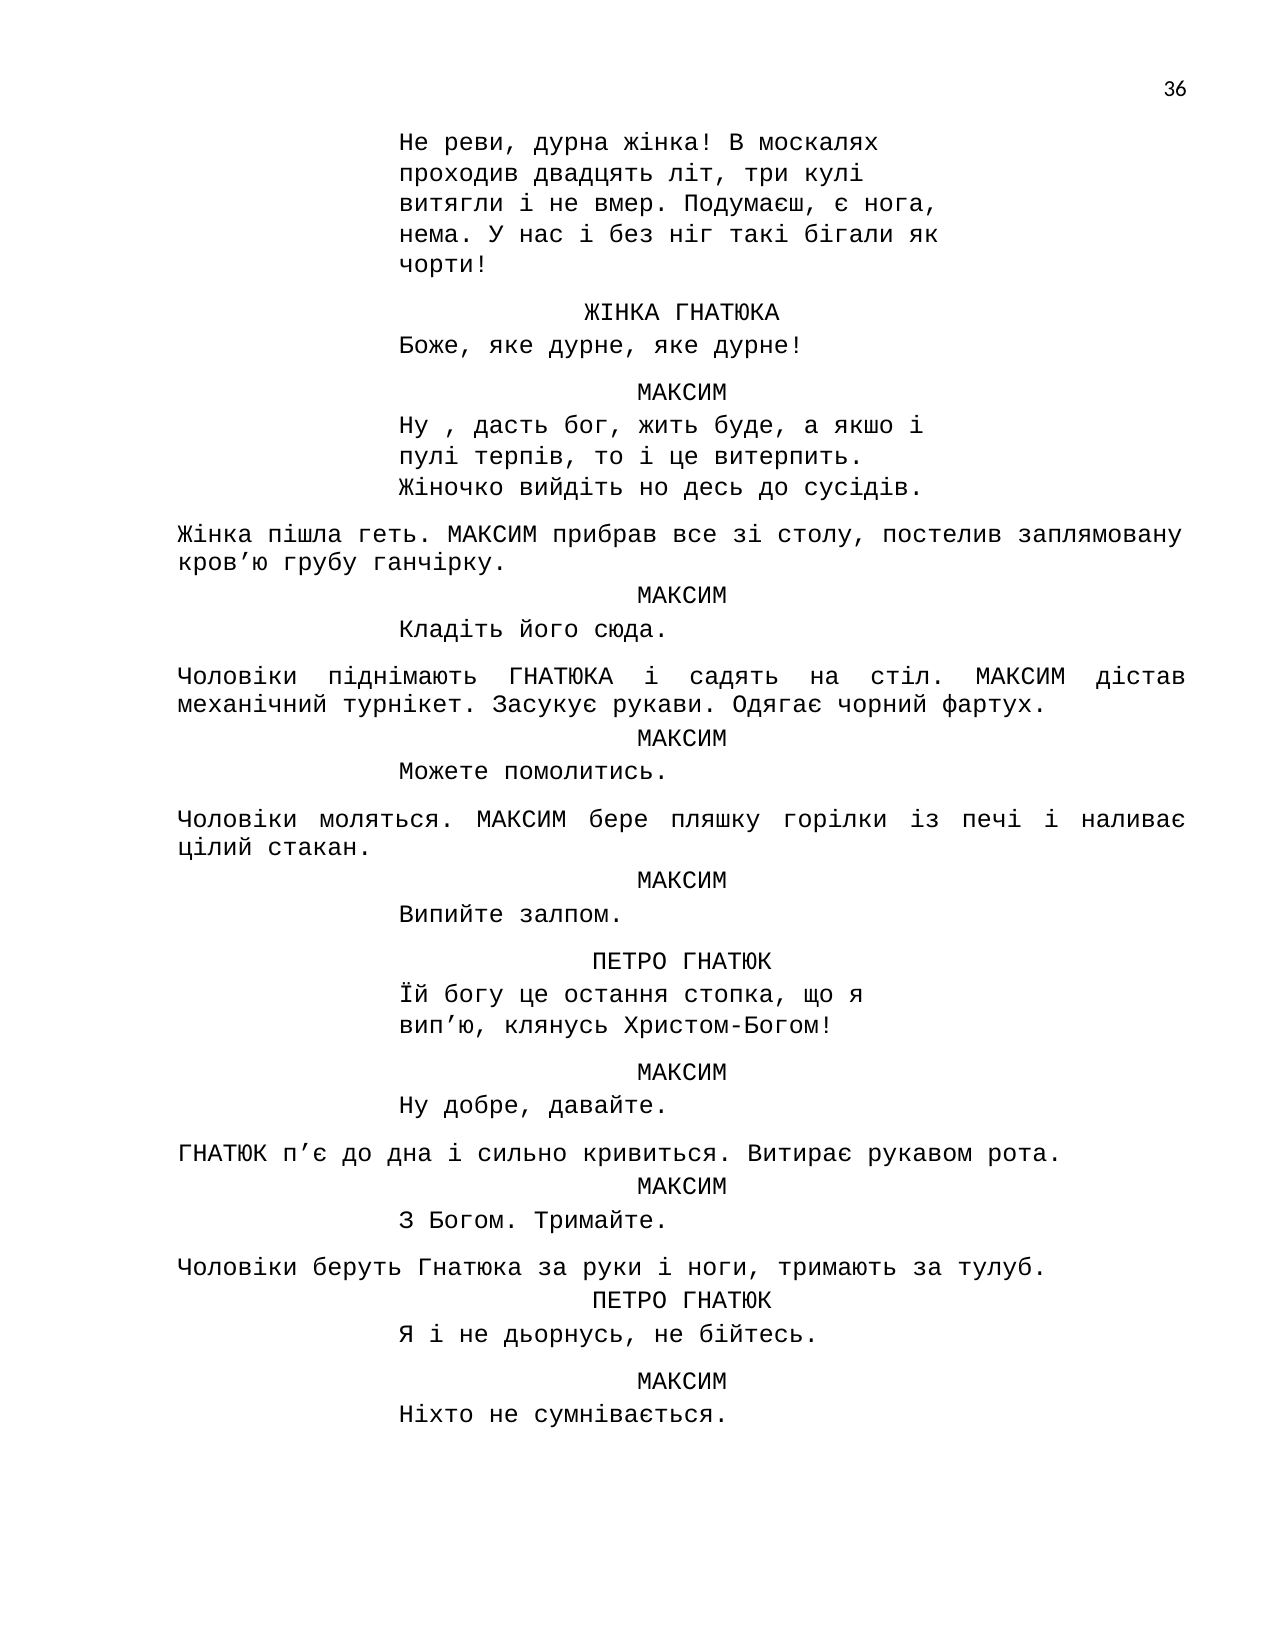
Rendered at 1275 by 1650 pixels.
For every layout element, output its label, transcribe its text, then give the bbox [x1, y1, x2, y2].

text МАКСИМ [177, 380, 1186, 408]
text ЖІНКА ГНАТЮКА [177, 299, 1186, 327]
text ПЕТРО ГНАТЮК [177, 1288, 1186, 1316]
text МАКСИМ [177, 726, 1186, 754]
text Чоловіки беруть Гнатюка за руки і ноги, тримають за тулуб. [177, 1254, 1186, 1283]
text З Богом. Тримайте. [399, 1207, 965, 1236]
text Ну , дасть бог, жить буде, а якшо і пулі терпів, то і це витерпить. Жіночко вийдіть но десь до сусідів. [399, 413, 965, 502]
text МАКСИМ [177, 868, 1186, 896]
text Можете помолитись. [399, 759, 965, 787]
text Боже, яке дурне, яке дурне! [399, 332, 965, 361]
text МАКСИМ [177, 1060, 1186, 1088]
text Я і не дьорнусь, не бійтесь. [399, 1321, 965, 1349]
text ПЕТРО ГНАТЮК [177, 948, 1186, 977]
text МАКСИМ [177, 1368, 1186, 1397]
text Не реви, дурна жінка! В москалях проходив двадцять літ, три кулі витягли і не вмер. Подумаєш, є нога, нема. У нас і без ніг такі бігали як чорти! [399, 130, 965, 280]
text ГНАТЮК п’є до дна і сильно кривиться. Витирає рукавом рота. [177, 1140, 1186, 1169]
text Їй богу це остання стопка, що я вип’ю, клянусь Христом-Богом! [399, 982, 965, 1041]
text Чоловіки моляться. МАКСИМ бере пляшку горілки із печі і наливає цілий стакан. [177, 806, 1186, 863]
text Кладіть його сюда. [399, 617, 965, 645]
text Ніхто не сумнівається. [399, 1402, 965, 1430]
text Жінка пішла геть. МАКСИМ прибрав все зі столу, постелив заплямовану кров’ю грубу ганчірку. [177, 521, 1186, 578]
text Ну добре, давайте. [399, 1093, 965, 1121]
text Випийте залпом. [399, 901, 965, 930]
text МАКСИМ [177, 583, 1186, 611]
text Чоловіки піднімають ГНАТЮКА і садять на стіл. МАКСИМ дістав механічний турнікет. Засукує рукави. Одягає чорний фартух. [177, 664, 1186, 720]
text МАКСИМ [177, 1174, 1186, 1202]
